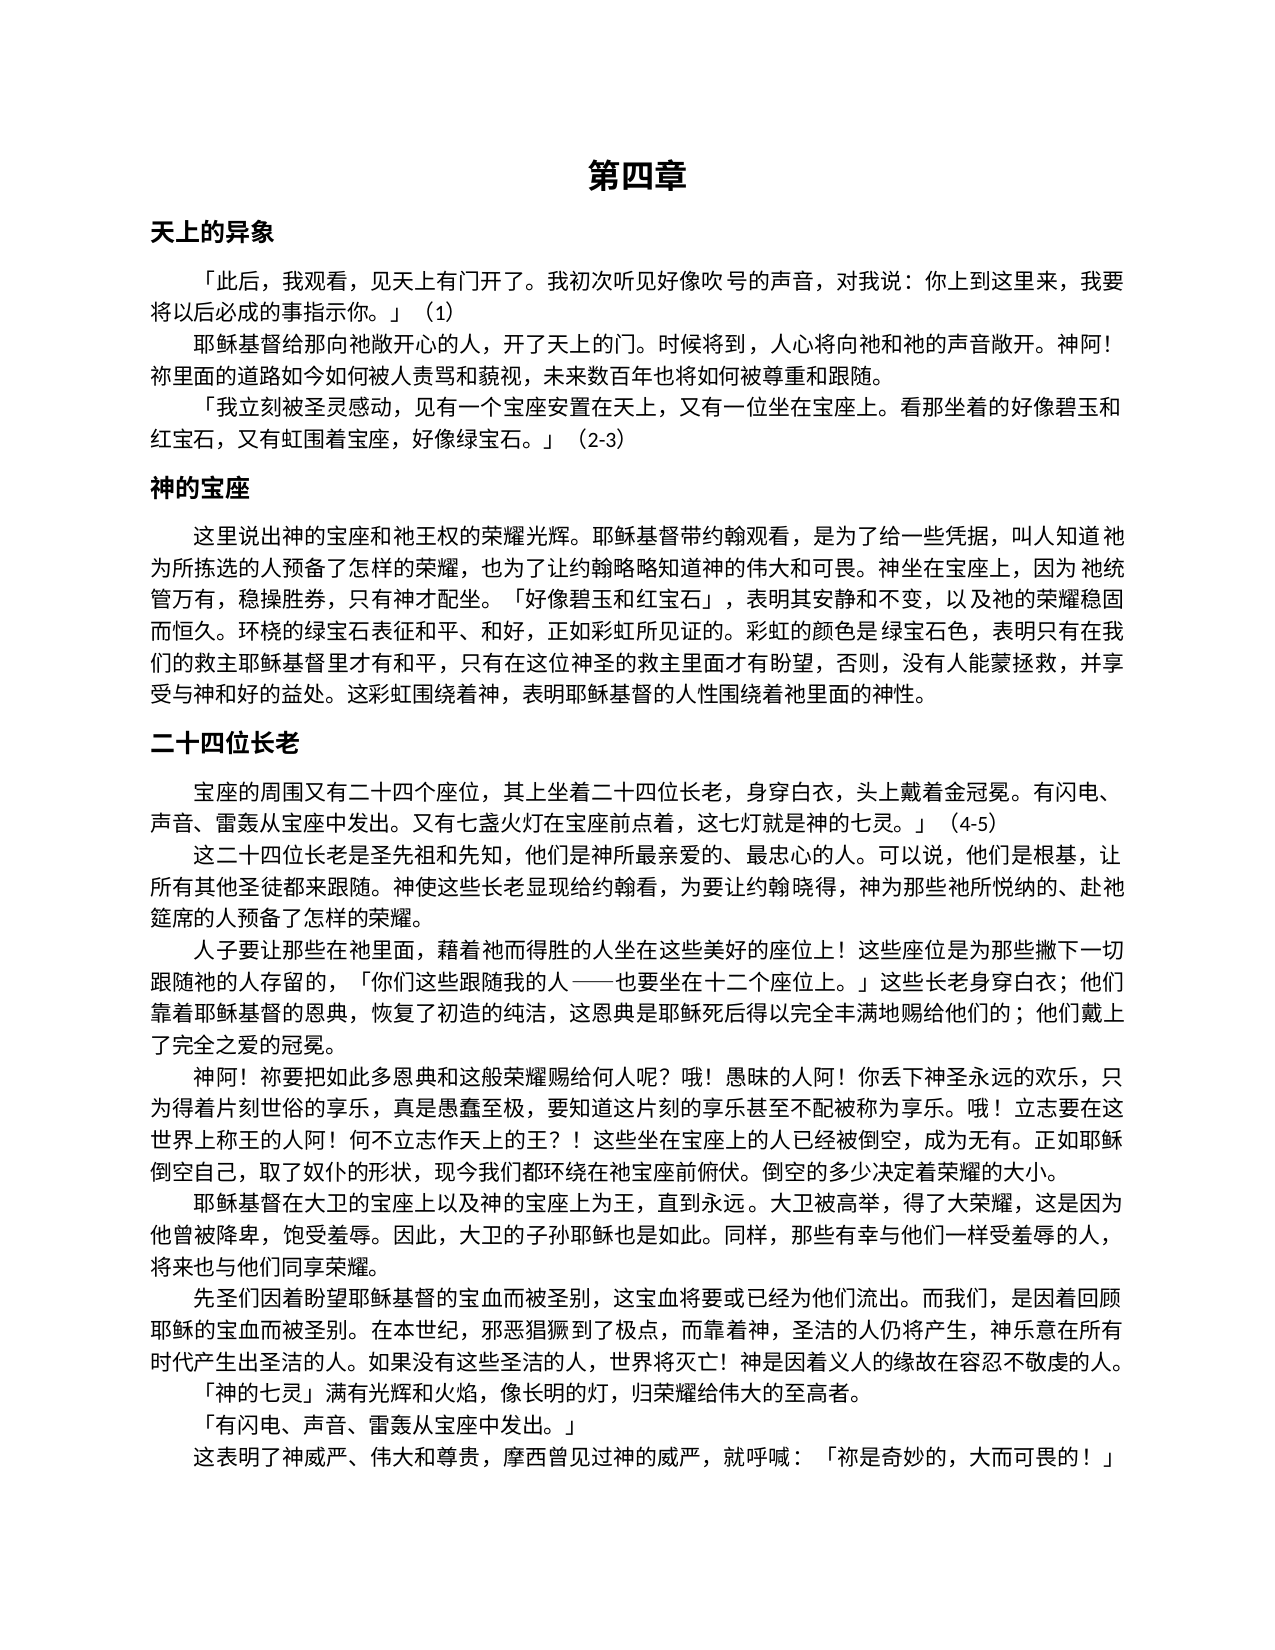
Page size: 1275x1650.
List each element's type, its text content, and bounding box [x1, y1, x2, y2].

text 「我立刻被圣灵感动，见有一个宝座安置在天上，又有一位坐在宝座上。看那坐着的好像碧玉和红宝石，又有虹围着宝座，好像绿宝石。」（2-3） [150, 390, 1125, 454]
subtitle 神的宝座 [150, 468, 1125, 504]
text 这二十四位长老是圣先祖和先知，他们是神所最亲爱的、最忠心的人。可以说，他们是根基，让所有其他圣徒都来跟随。神使这些长老显现给约翰看，为要让约翰晓得，神为那些祂所悦纳的、赴祂筵席的人预备了怎样的荣耀。 [150, 838, 1125, 933]
text 「有闪电、声音、雷轰从宝座中发出。」 [150, 1408, 1125, 1439]
text 宝座的周围又有二十四个座位，其上坐着二十四位长老，身穿白衣，头上戴着金冠冕。有闪电、声音、雷轰从宝座中发出。又有七盏火灯在宝座前点着，这七灯就是神的七灵。」（4-5） [150, 774, 1125, 838]
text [150, 1439, 1125, 1471]
text 「神的七灵」满有光辉和火焰，像长明的灯，归荣耀给伟大的至高者。 [150, 1376, 1125, 1408]
text 神阿！祢要把如此多恩典和这般荣耀赐给何人呢？哦！愚昧的人阿！你丢下神圣永远的欢乐，只为得着片刻世俗的享乐，真是愚蠢至极，要知道这片刻的享乐甚至不配被称为享乐。哦！立志要在这世界上称王的人阿！何不立志作天上的王？！这些坐在宝座上的人已经被倒空，成为无有。正如耶稣倒空自己，取了奴仆的形状，现今我们都环绕在祂宝座前俯伏。倒空的多少决定着荣耀的大小。 [150, 1059, 1125, 1186]
subtitle 天上的异象 [150, 213, 1125, 249]
text 耶稣基督在大卫的宝座上以及神的宝座上为王，直到永远。大卫被高举，得了大荣耀，这是因为他曾被降卑，饱受羞辱。因此，大卫的子孙耶稣也是如此。同样，那些有幸与他们一样受羞辱的人，将来也与他们同享荣耀。 [150, 1186, 1125, 1281]
text 先圣们因着盼望耶稣基督的宝血而被圣别，这宝血将要或已经为他们流出。而我们，是因着回顾耶稣的宝血而被圣别。在本世纪，邪恶猖獗到了极点，而靠着神，圣洁的人仍将产生，神乐意在所有时代产生出圣洁的人。如果没有这些圣洁的人，世界将灭亡！神是因着义人的缘故在容忍不敬虔的人。 [150, 1281, 1125, 1376]
text 这里说出神的宝座和祂王权的荣耀光辉。耶稣基督带约翰观看，是为了给一些凭据，叫人知道祂为所拣选的人预备了怎样的荣耀，也为了让约翰略略知道神的伟大和可畏。神坐在宝座上，因为祂统管万有，稳操胜券，只有神才配坐。「好像碧玉和红宝石」，表明其安静和不变，以及祂的荣耀稳固而恒久。环桡的绿宝石表征和平、和好，正如彩虹所见证的。彩虹的颜色是绿宝石色，表明只有在我们的救主耶稣基督里才有和平，只有在这位神圣的救主里面才有盼望，否则，没有人能蒙拯救，并享受与神和好的益处。这彩虹围绕着神，表明耶稣基督的人性围绕着祂里面的神性。 [150, 519, 1125, 709]
subtitle 第四章 [150, 150, 1125, 198]
subtitle 二十四位长老 [150, 724, 1125, 760]
text 「此后，我观看，见天上有门开了。我初次听见好像吹号的声音，对我说：你上到这里来，我要将以后必成的事指示你。」（1） [150, 264, 1125, 327]
text 耶稣基督给那向祂敞开心的人，开了天上的门。时候将到，人心将向祂和祂的声音敞开。神阿！祢里面的道路如今如何被人责骂和藐视，未来数百年也将如何被尊重和跟随。 [150, 327, 1125, 390]
text 人子要让那些在祂里面，藉着祂而得胜的人坐在这些美好的座位上！这些座位是为那些撇下一切跟随祂的人存留的，「你们这些跟随我的人——也要坐在十二个座位上。」这些长老身穿白衣；他们靠着耶稣基督的恩典，恢复了初造的纯洁，这恩典是耶稣死后得以完全丰满地赐给他们的；他们戴上了完全之爱的冠冕。 [150, 933, 1125, 1059]
